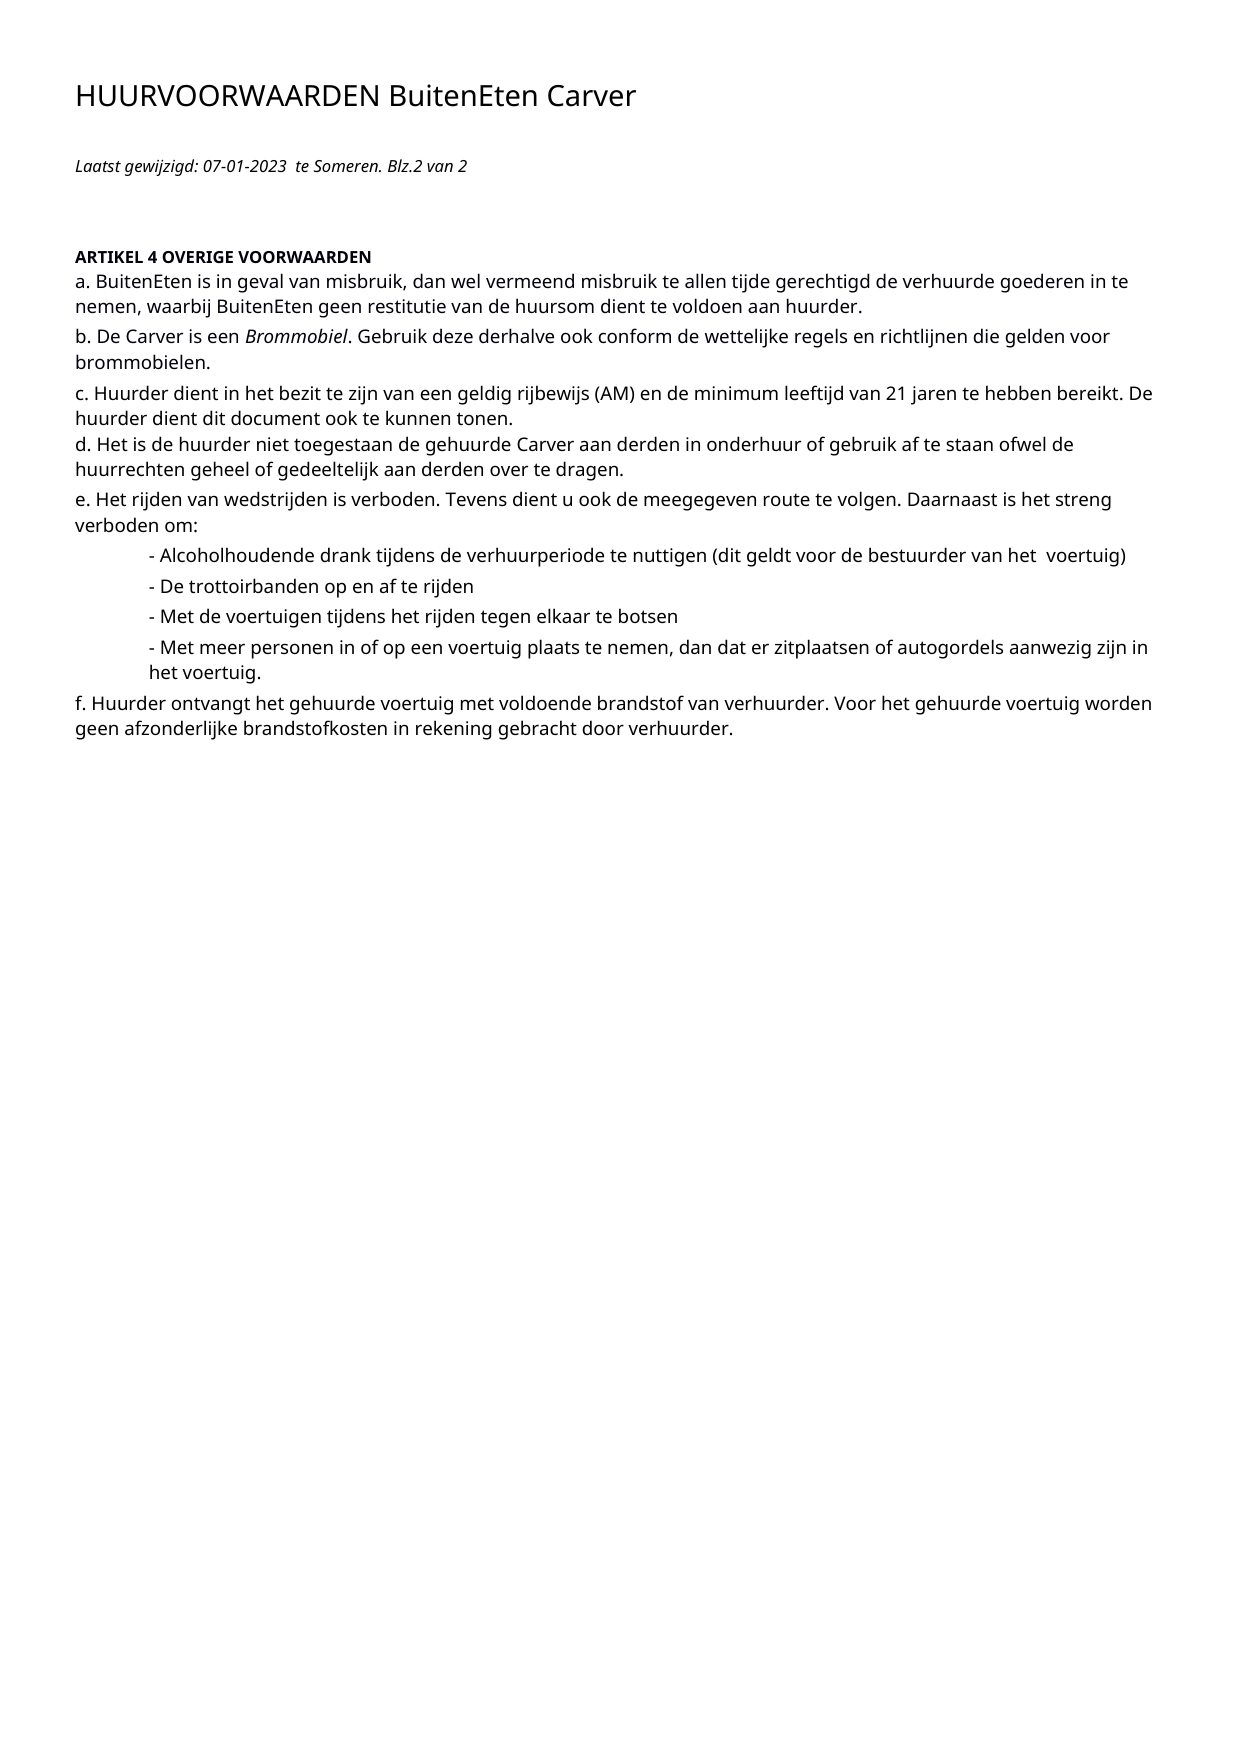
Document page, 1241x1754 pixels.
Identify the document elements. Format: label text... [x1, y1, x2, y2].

text - Alcoholhoudende drank tijdens de verhuurperiode te nuttigen (dit geldt voor de bestuurder van het voertuig) [149, 543, 1165, 568]
text HUURVOORWAARDEN BuitenEten Carver [75, 75, 1165, 115]
text ARTIKEL 4 OVERIGE VOORWAARDEN [75, 245, 1165, 268]
text d. Het is de huurder niet toegestaan de gehuurde Carver aan derden in onderhuur of gebruik af te staan ofwel de huurrechten geheel of gedeeltelijk aan derden over te dragen. [75, 431, 1165, 482]
text Laatst gewijzigd: 07-01-2023 te Someren. Blz.2 van 2 [75, 154, 1165, 177]
text c. Huurder dient in het bezit te zijn van een geldig rijbewijs (AM) en de minimum leeftijd van 21 jaren te hebben bereikt. De huurder dient dit document ook te kunnen tonen. [75, 380, 1165, 431]
text a. BuitenEten is in geval van misbruik, dan wel vermeend misbruik te allen tijde gerechtigd de verhuurde goederen in te nemen, waarbij BuitenEten geen restitutie van de huursom dient te voldoen aan huurder. [75, 268, 1165, 319]
text - Met de voertuigen tijdens het rijden tegen elkaar te botsen [75, 603, 1165, 629]
text b. De Carver is een Brommobiel. Gebruik deze derhalve ook conform de wettelijke regels en richtlijnen die gelden voor brommobielen. [75, 324, 1165, 375]
text f. Huurder ontvangt het gehuurde voertuig met voldoende brandstof van verhuurder. Voor het gehuurde voertuig worden geen afzonderlijke brandstofkosten in rekening gebracht door verhuurder. [75, 690, 1165, 741]
text - De trottoirbanden op en af te rijden [75, 573, 1165, 599]
text e. Het rijden van wedstrijden is verboden. Tevens dient u ook de meegegeven route te volgen. Daarnaast is het streng verboden om: [75, 487, 1165, 538]
text - Met meer personen in of op een voertuig plaats te nemen, dan dat er zitplaatsen of autogordels aanwezig zijn in het voertuig. [149, 634, 1165, 685]
